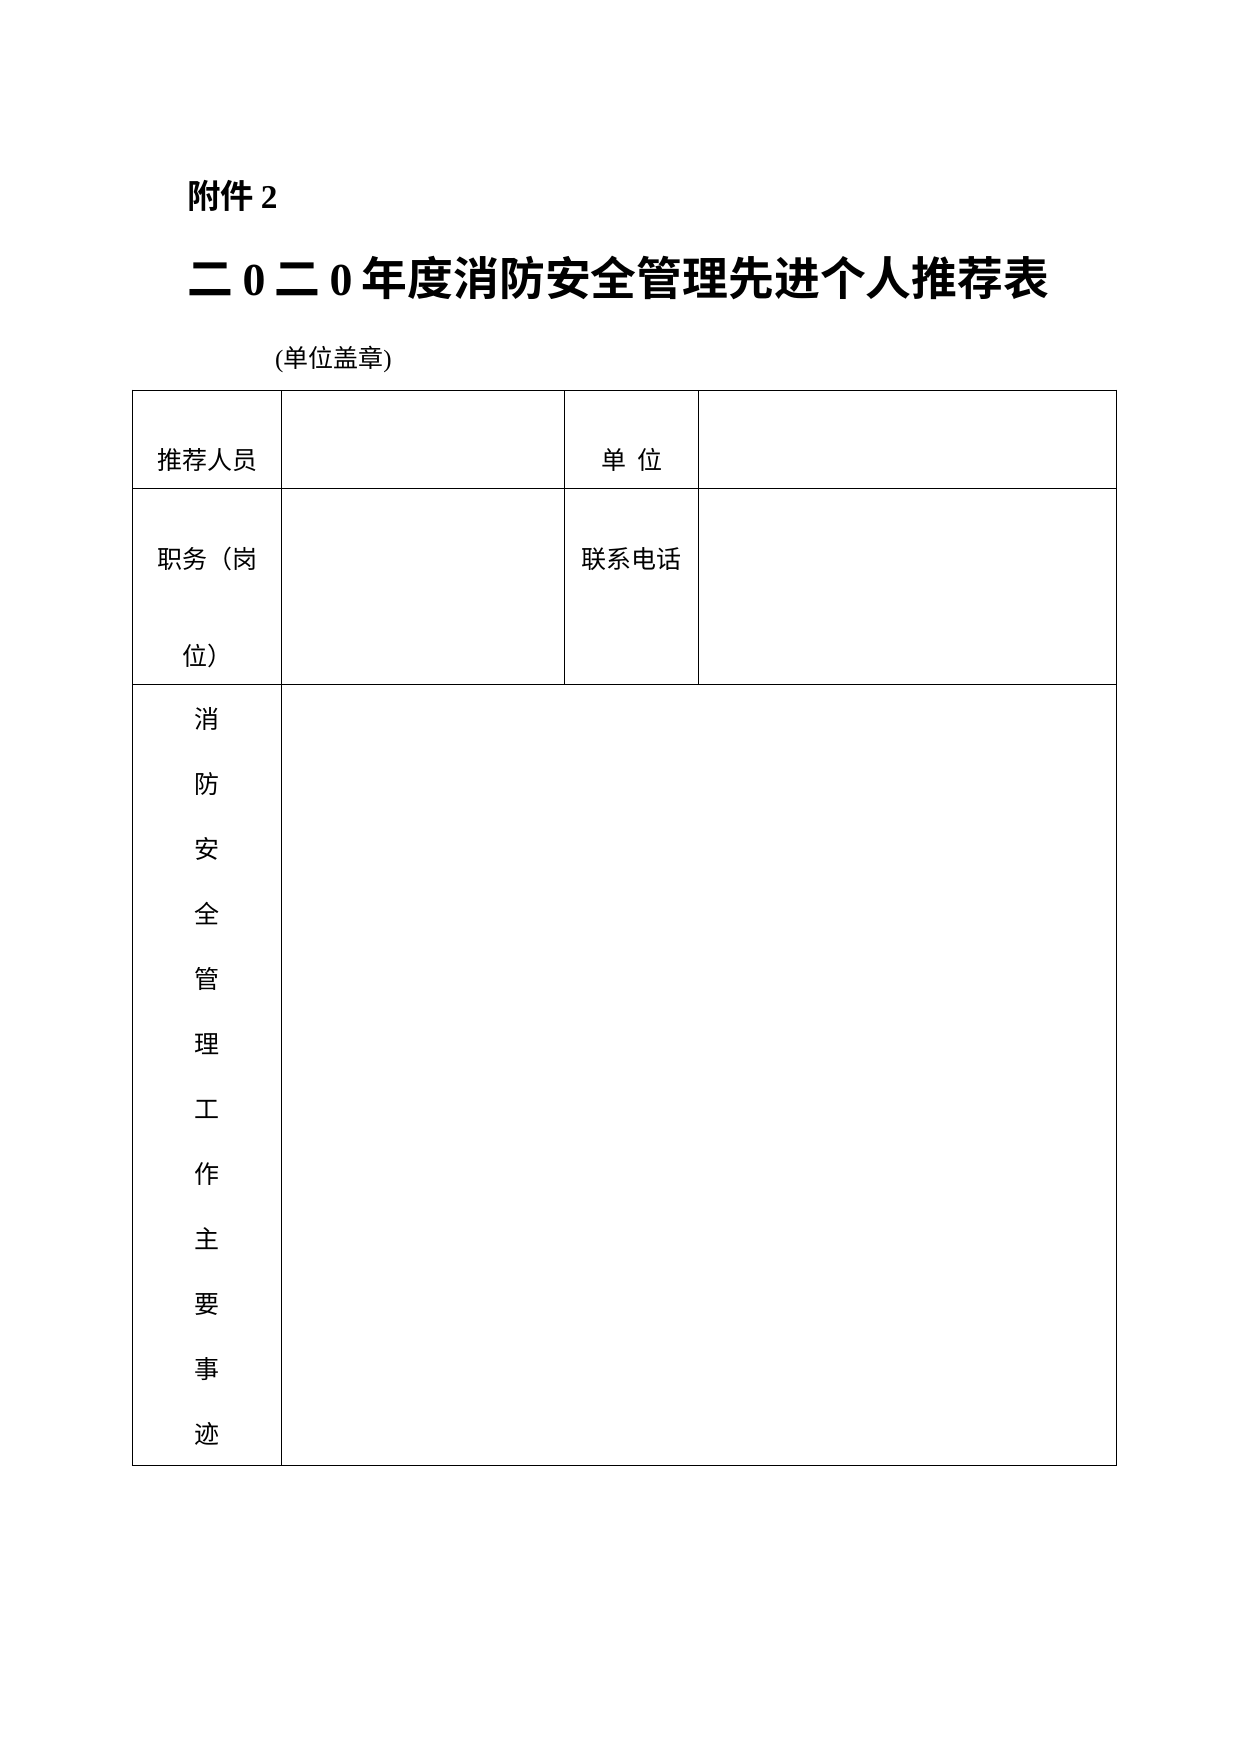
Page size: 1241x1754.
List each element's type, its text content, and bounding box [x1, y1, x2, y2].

table_header [282, 391, 564, 488]
table_cell [699, 489, 1116, 684]
text 二0二0年度消防安全管理先进个人推荐表 [187, 227, 1053, 324]
text (单位盖章) [187, 324, 1053, 389]
table_cell [282, 685, 1116, 1465]
table_cell 职务（岗位） [133, 489, 281, 684]
table_cell 消 防 安 全 管 理 工 作 主 要 事 迹 [133, 685, 281, 1465]
table_cell [282, 489, 564, 684]
text 附件2 [187, 162, 1053, 227]
table_header 单 位 [565, 391, 698, 488]
table_header [699, 391, 1116, 488]
table_cell 联系电话 [565, 489, 698, 684]
table_header 推荐人员 [133, 391, 281, 488]
